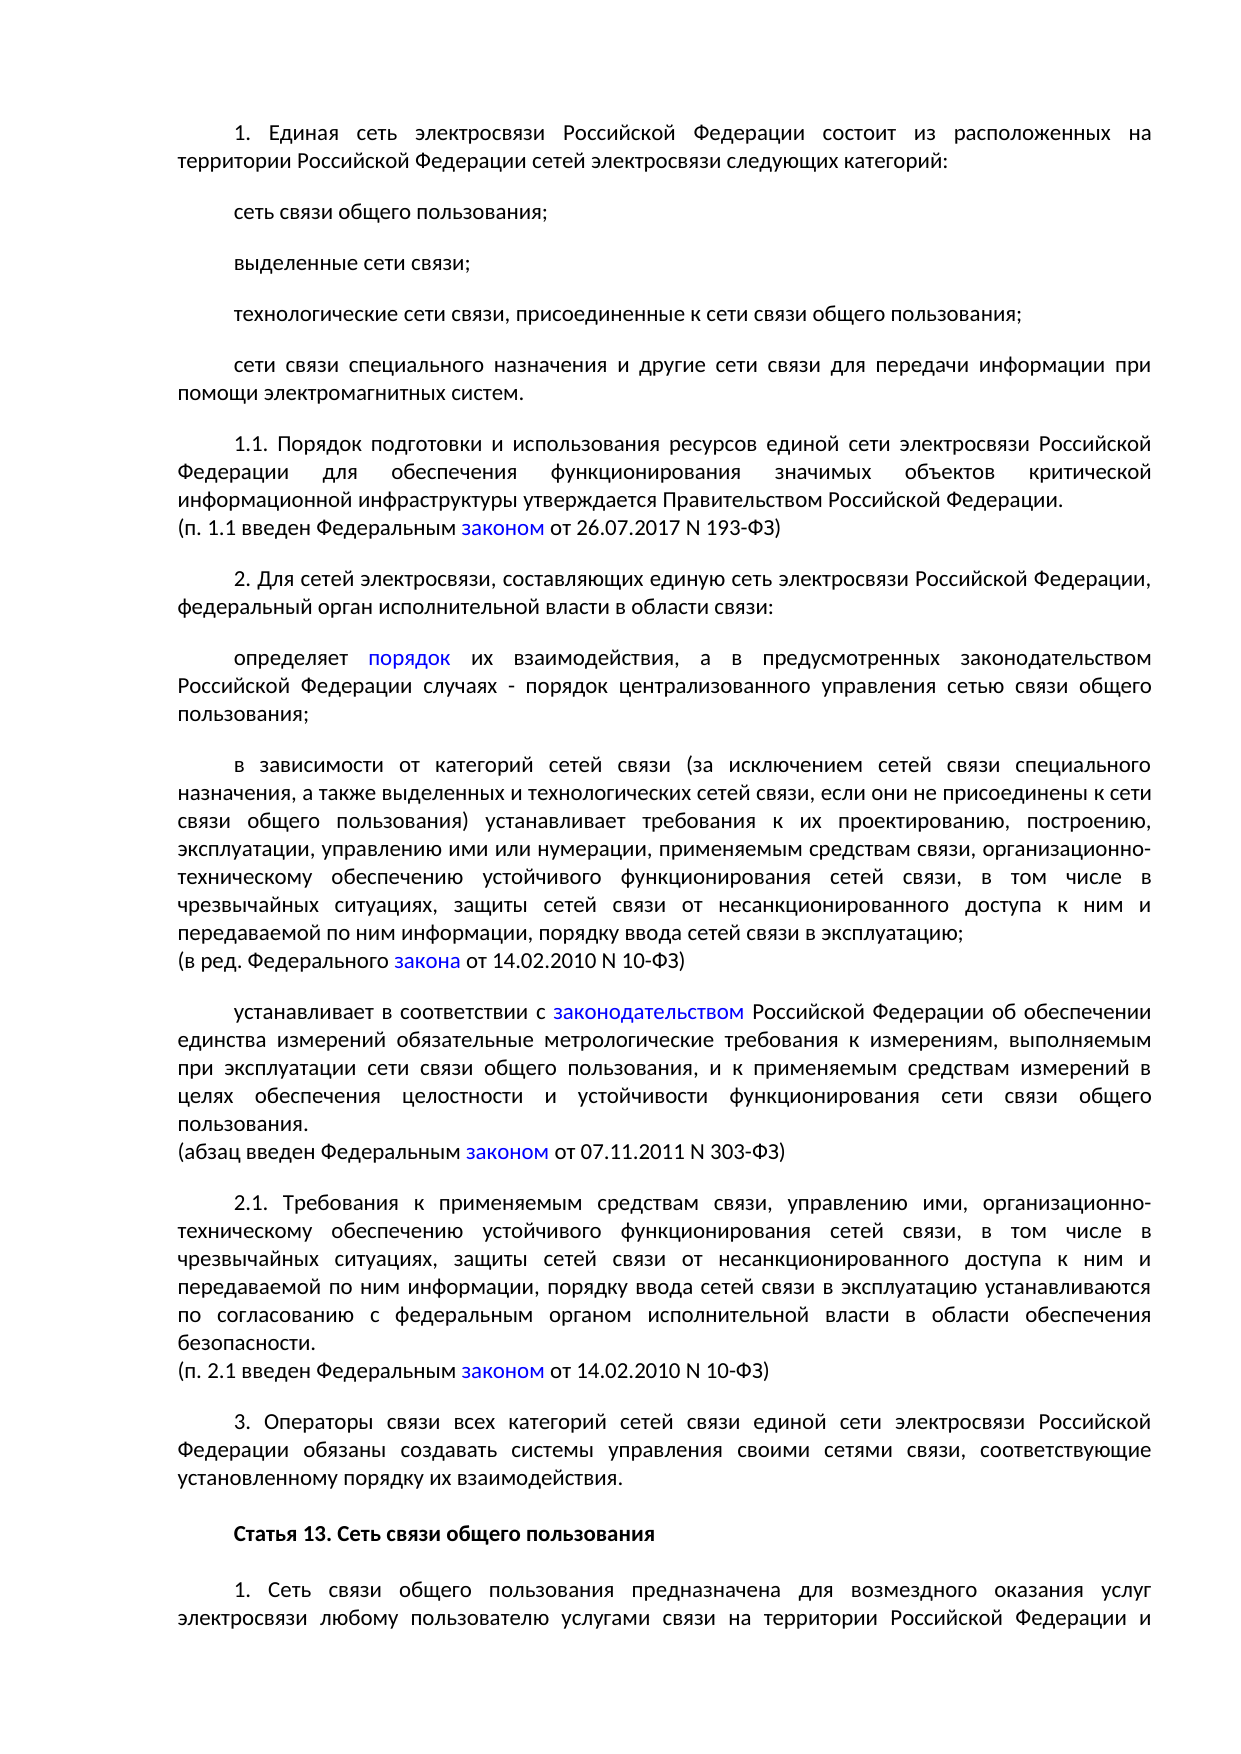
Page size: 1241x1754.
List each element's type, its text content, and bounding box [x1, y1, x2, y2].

text в зависимости от категорий сетей связи (за исключением сетей связи специального назначения, а также выделенных и технологических сетей связи, если они не присоединены к сети связи общего пользования) устанавливает требования к их проектированию, построению, эксплуатации, управлению ими или нумерации, применяемым средствам связи, организационно-техническому обеспечению устойчивого функционирования сетей связи, в том числе в чрезвычайных ситуациях, защиты сетей связи от несанкционированного доступа к ним и передаваемой по ним информации, порядку ввода сетей связи в эксплуатацию; [177, 750, 1152, 946]
text устанавливает в соответствии с законодательством Российской Федерации об обеспечении единства измерений обязательные метрологические требования к измерениям, выполняемым при эксплуатации сети связи общего пользования, и к применяемым средствам измерений в целях обеспечения целостности и устойчивости функционирования сети связи общего пользования. [177, 997, 1152, 1137]
text (абзац введен Федеральным законом от 07.11.2011 N 303-ФЗ) [177, 1137, 1152, 1165]
text (в ред. Федерального закона от 14.02.2010 N 10-ФЗ) [177, 946, 1152, 974]
text технологические сети связи, присоединенные к сети связи общего пользования; [177, 299, 1152, 327]
text 3. Операторы связи всех категорий сетей связи единой сети электросвязи Российской Федерации обязаны создавать системы управления своими сетями связи, соответствующие установленному порядку их взаимодействия. [177, 1407, 1152, 1491]
text определяет порядок их взаимодействия, а в предусмотренных законодательством Российской Федерации случаях - порядок централизованного управления сетью связи общего пользования; [177, 643, 1152, 727]
text (п. 1.1 введен Федеральным законом от 26.07.2017 N 193-ФЗ) [177, 513, 1152, 541]
text выделенные сети связи; [177, 248, 1152, 276]
text (п. 2.1 введен Федеральным законом от 14.02.2010 N 10-ФЗ) [177, 1356, 1152, 1384]
text сеть связи общего пользования; [177, 197, 1152, 225]
text 2. Для сетей электросвязи, составляющих единую сеть электросвязи Российской Федерации, федеральный орган исполнительной власти в области связи: [177, 564, 1152, 620]
text 2.1. Требования к применяемым средствам связи, управлению ими, организационно-техническому обеспечению устойчивого функционирования сетей связи, в том числе в чрезвычайных ситуациях, защиты сетей связи от несанкционированного доступа к ним и передаваемой по ним информации, порядку ввода сетей связи в эксплуатацию устанавливаются по согласованию с федеральным органом исполнительной власти в области обеспечения безопасности. [177, 1188, 1152, 1356]
text 1. Единая сеть электросвязи Российской Федерации состоит из расположенных на территории Российской Федерации сетей электросвязи следующих категорий: [177, 118, 1152, 174]
title Статья 13. Сеть связи общего пользования [177, 1519, 1152, 1547]
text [177, 1575, 1152, 1631]
text сети связи специального назначения и другие сети связи для передачи информации при помощи электромагнитных систем. [177, 350, 1152, 406]
text 1.1. Порядок подготовки и использования ресурсов единой сети электросвязи Российской Федерации для обеспечения функционирования значимых объектов критической информационной инфраструктуры утверждается Правительством Российской Федерации. [177, 429, 1152, 513]
